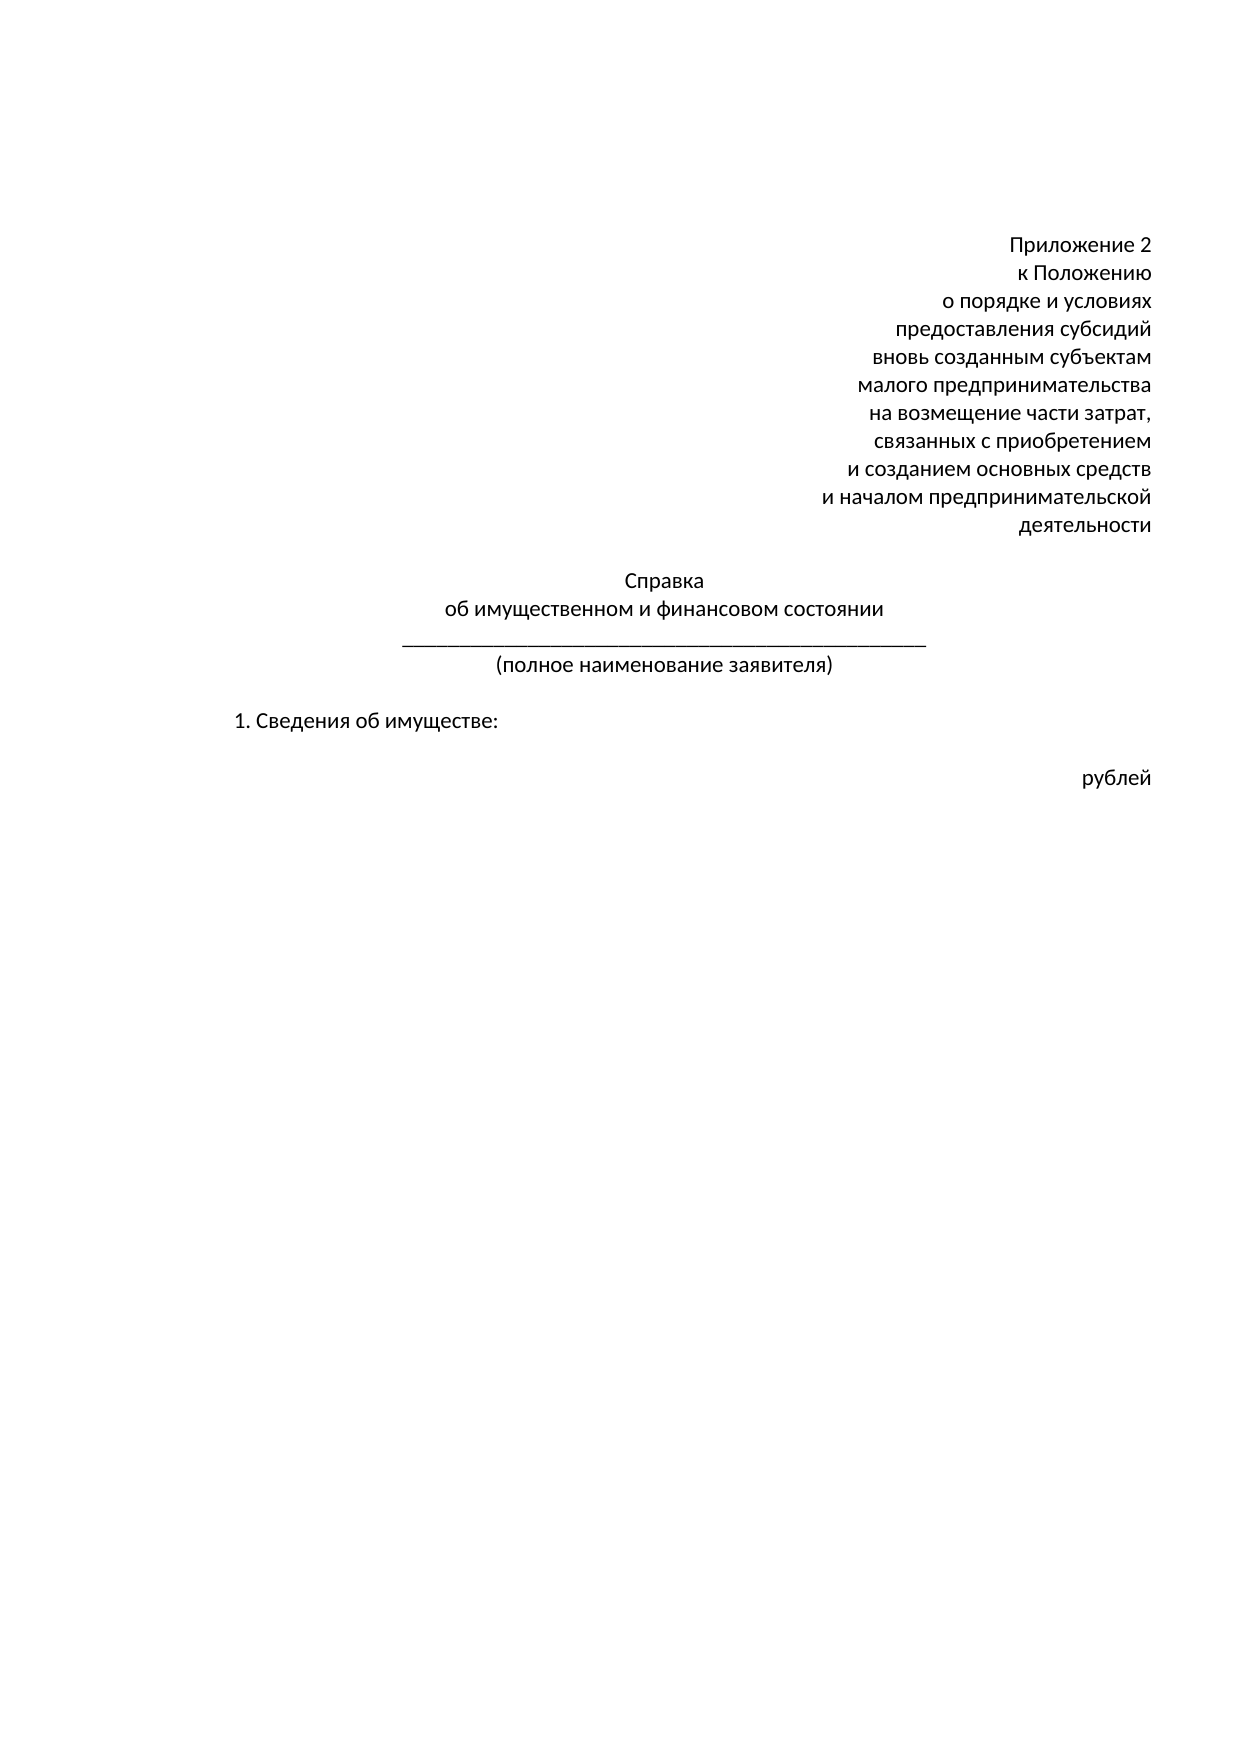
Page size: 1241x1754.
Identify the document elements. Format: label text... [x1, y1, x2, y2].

text к Положению [177, 258, 1152, 286]
text и созданием основных средств [177, 454, 1152, 482]
text о порядке и условиях [177, 286, 1152, 314]
text об имущественном и финансовом состоянии [177, 594, 1152, 622]
text связанных с приобретением [177, 426, 1152, 454]
text (полное наименование заявителя) [177, 651, 1152, 678]
text 1. Сведения об имуществе: [177, 707, 1152, 734]
text Справка [177, 566, 1152, 594]
text ______________________________________________ [177, 622, 1152, 651]
text и началом предпринимательской [177, 482, 1152, 510]
text малого предпринимательства [177, 370, 1152, 398]
text на возмещение части затрат, [177, 398, 1152, 426]
text рублей [177, 763, 1152, 791]
text деятельности [177, 510, 1152, 538]
text предоставления субсидий [177, 314, 1152, 342]
text вновь созданным субъектам [177, 342, 1152, 370]
text Приложение 2 [177, 230, 1152, 258]
